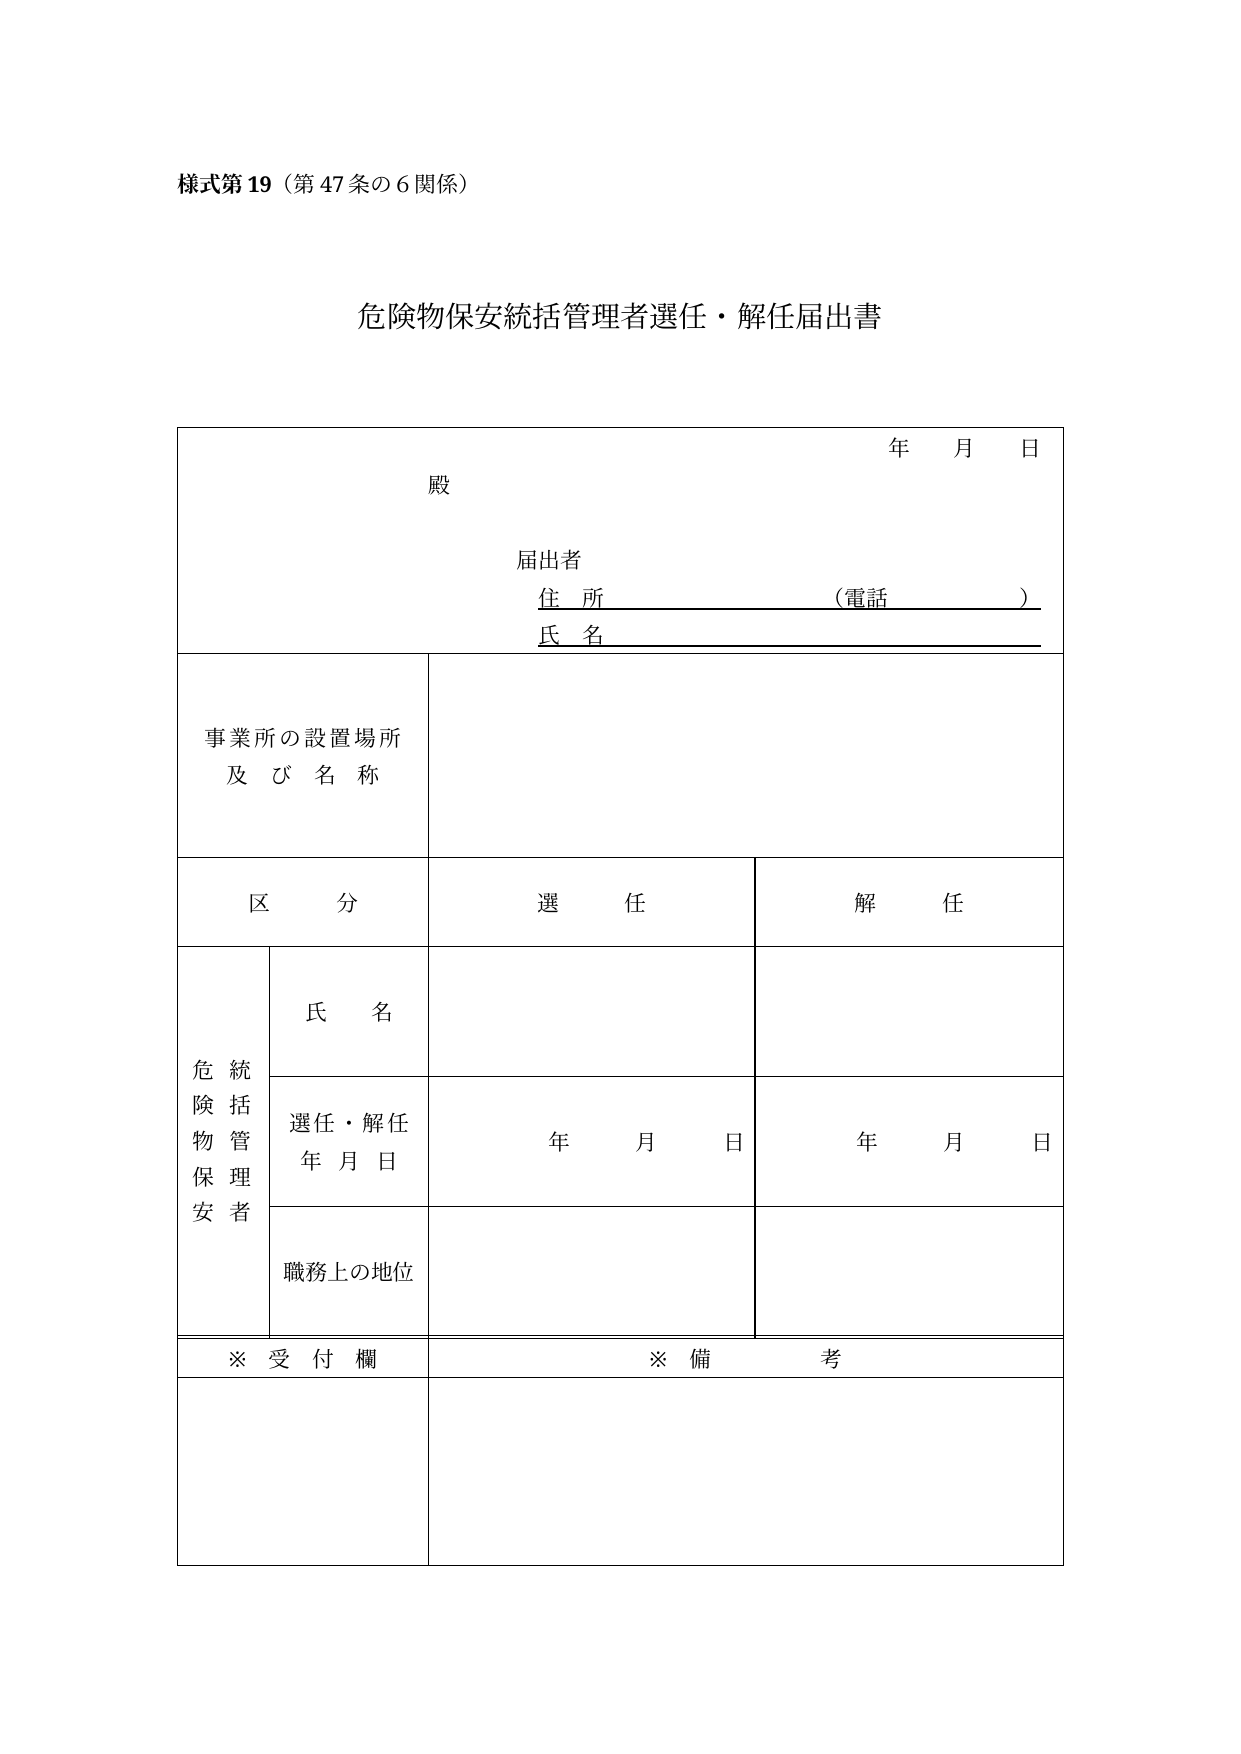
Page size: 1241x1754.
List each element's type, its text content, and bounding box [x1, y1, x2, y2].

table_cell 統括管理者 危険物保安 [178, 947, 269, 1335]
table_cell 職務上の地位 [270, 1207, 428, 1335]
table_cell 年 月 日 [756, 1077, 1063, 1206]
table_cell 氏名 [270, 947, 428, 1076]
table_header 年 月 日 殿 届出者 住 所 （電話 ） 氏 名 [178, 428, 1063, 653]
table_cell ※ 受 付 欄 [178, 1339, 428, 1377]
table_cell 区分 [178, 858, 428, 946]
table_cell [429, 1378, 1063, 1565]
table_cell 年 月 日 [429, 1077, 754, 1206]
table_cell [756, 1207, 1063, 1335]
table_cell 事業所の設置場所 及び名称 [178, 654, 428, 857]
table_cell 選任 [429, 858, 754, 946]
table_cell [756, 947, 1063, 1076]
table_cell 選任・解任 年月日 [270, 1077, 428, 1206]
text 危険物保安統括管理者選任・解任届出書 [177, 277, 1063, 352]
table_cell [429, 1207, 754, 1335]
table_cell [429, 947, 754, 1076]
text 様式第19（第47条の６関係） [177, 164, 1063, 202]
table_cell 解任 [756, 858, 1063, 946]
table_cell [429, 654, 1063, 857]
table_cell [178, 1378, 428, 1565]
table_cell ※ 備 考 [429, 1339, 1063, 1377]
